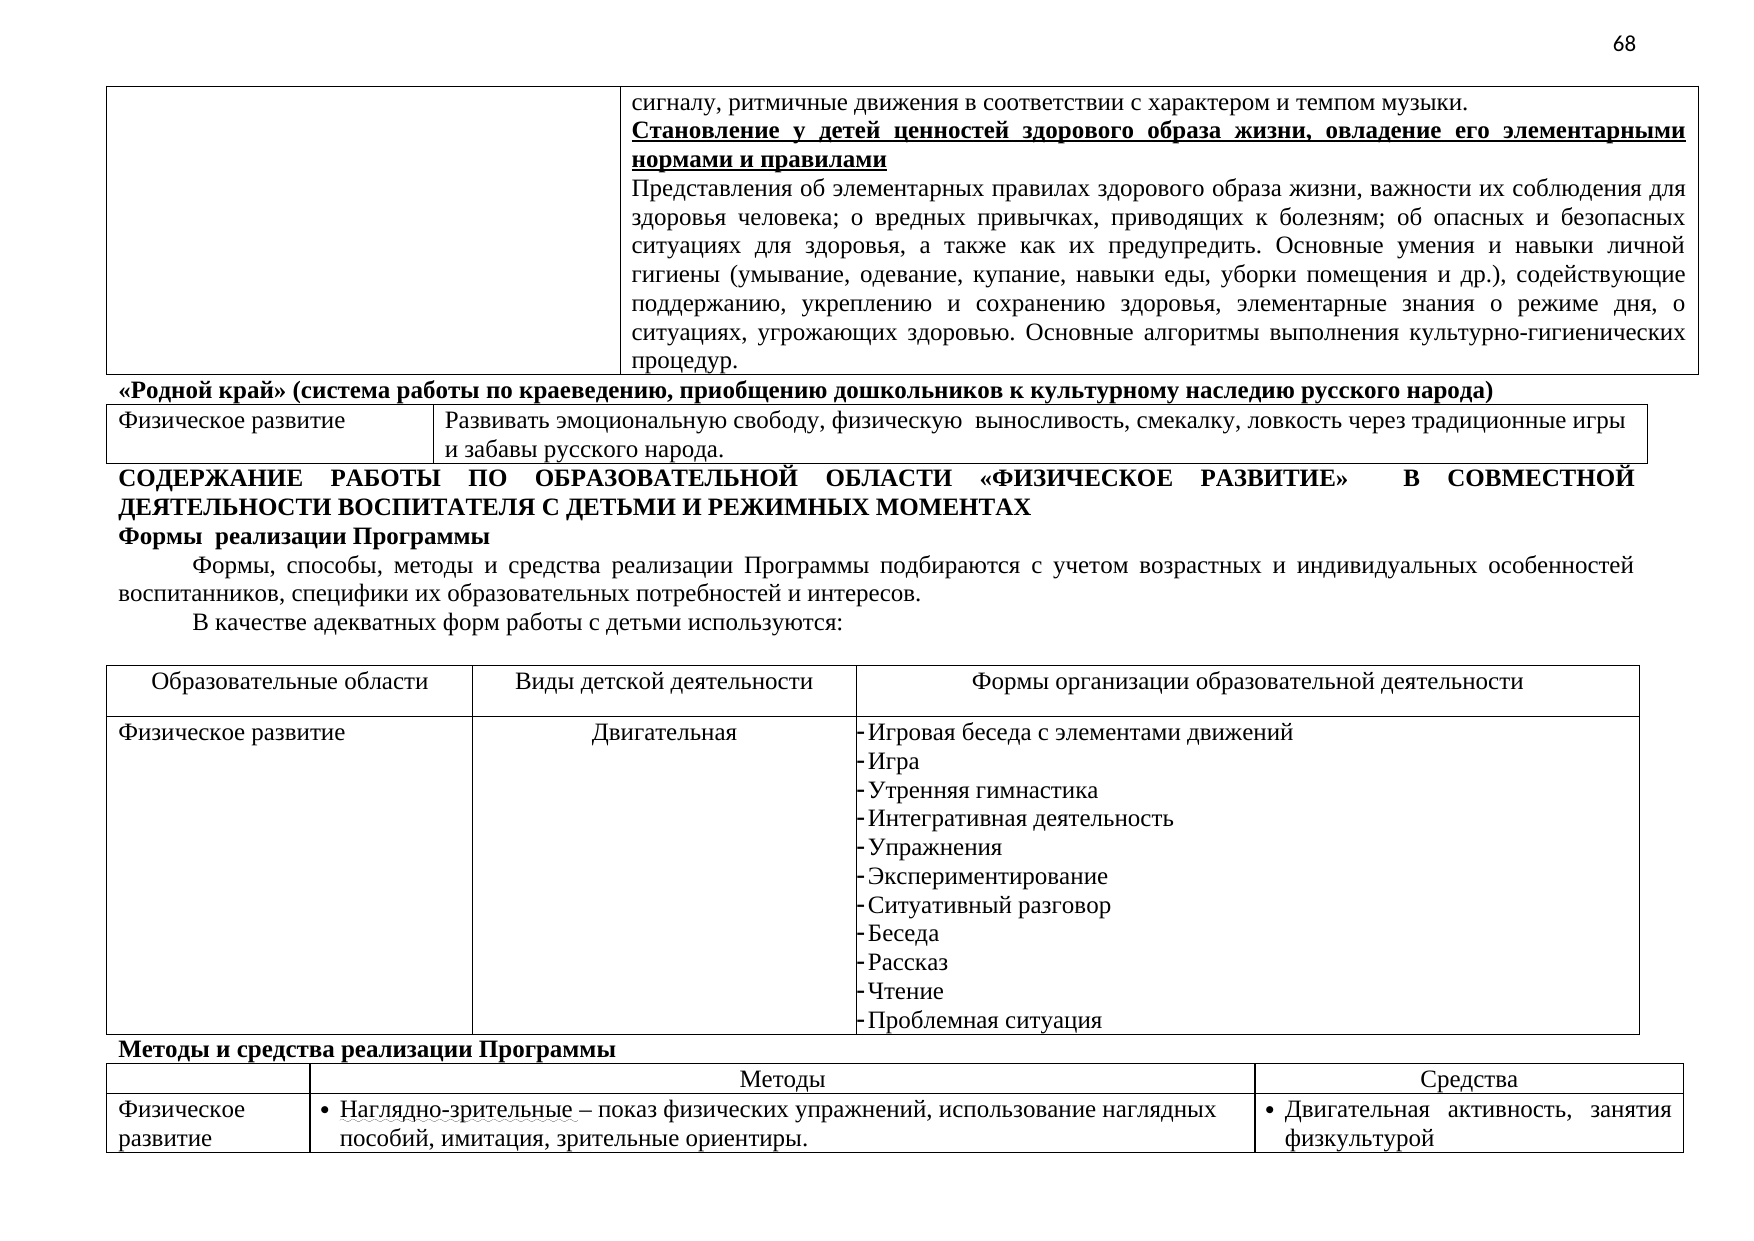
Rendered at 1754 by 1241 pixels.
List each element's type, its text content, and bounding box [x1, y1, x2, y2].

table_header [107, 1064, 309, 1093]
text В качестве адекватных форм работы с детьми используются: [118, 607, 1636, 636]
text Формы, способы, методы и средства реализации Программы подбираются с учетом возрастных и индивидуальных особенностей воспитанников, специфики их образовательных потребностей и интересов. [118, 550, 1636, 607]
table_cell Физическое развитие [107, 717, 472, 1033]
table_header Развивать эмоциональную свободу, физическую выносливость, смекалку, ловкость через традиционные игры и забавы русского народа. [434, 405, 1647, 462]
text СОДЕРЖАНИЕ РАБОТЫ ПО ОБРАЗОВАТЕЛЬНОЙ ОБЛАСТИ «ФИЗИЧЕСКОЕ РАЗВИТИЕ» В СОВМЕСТНОЙ ДЕЯТЕЛЬНОСТИ ВОСПИТАТЕЛЯ С ДЕТЬМИ И РЕЖИМНЫХ МОМЕНТАХ [118, 464, 1636, 521]
table_cell Физическое развитие [107, 1094, 309, 1152]
table_header Виды детской деятельности [473, 666, 856, 716]
table_header Средства [1256, 1064, 1683, 1093]
text Формы реализации Программы [118, 521, 1636, 550]
table_cell Двигательная [473, 717, 856, 1033]
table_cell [621, 87, 1698, 374]
table_header Образовательные области [107, 666, 472, 716]
table_cell Игровая беседа с элементами движений Игра Утренняя гимнастика Интегративная деятельность Упражнения Экспериментирование Ситуативный разговор Беседа Рассказ Чтение Проблемная ситуация [857, 717, 1639, 1033]
text «Родной край» (система работы по краеведению, приобщению дошкольников к культурному наследию русского народа) [118, 375, 1636, 404]
table_header Формы организации образовательной деятельности [857, 666, 1639, 716]
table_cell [107, 87, 620, 374]
table_header Методы [311, 1064, 1254, 1093]
text Методы и средства реализации Программы [118, 1035, 1636, 1063]
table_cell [1256, 1094, 1683, 1152]
table_header Физическое развитие [107, 405, 433, 462]
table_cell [311, 1094, 1254, 1152]
